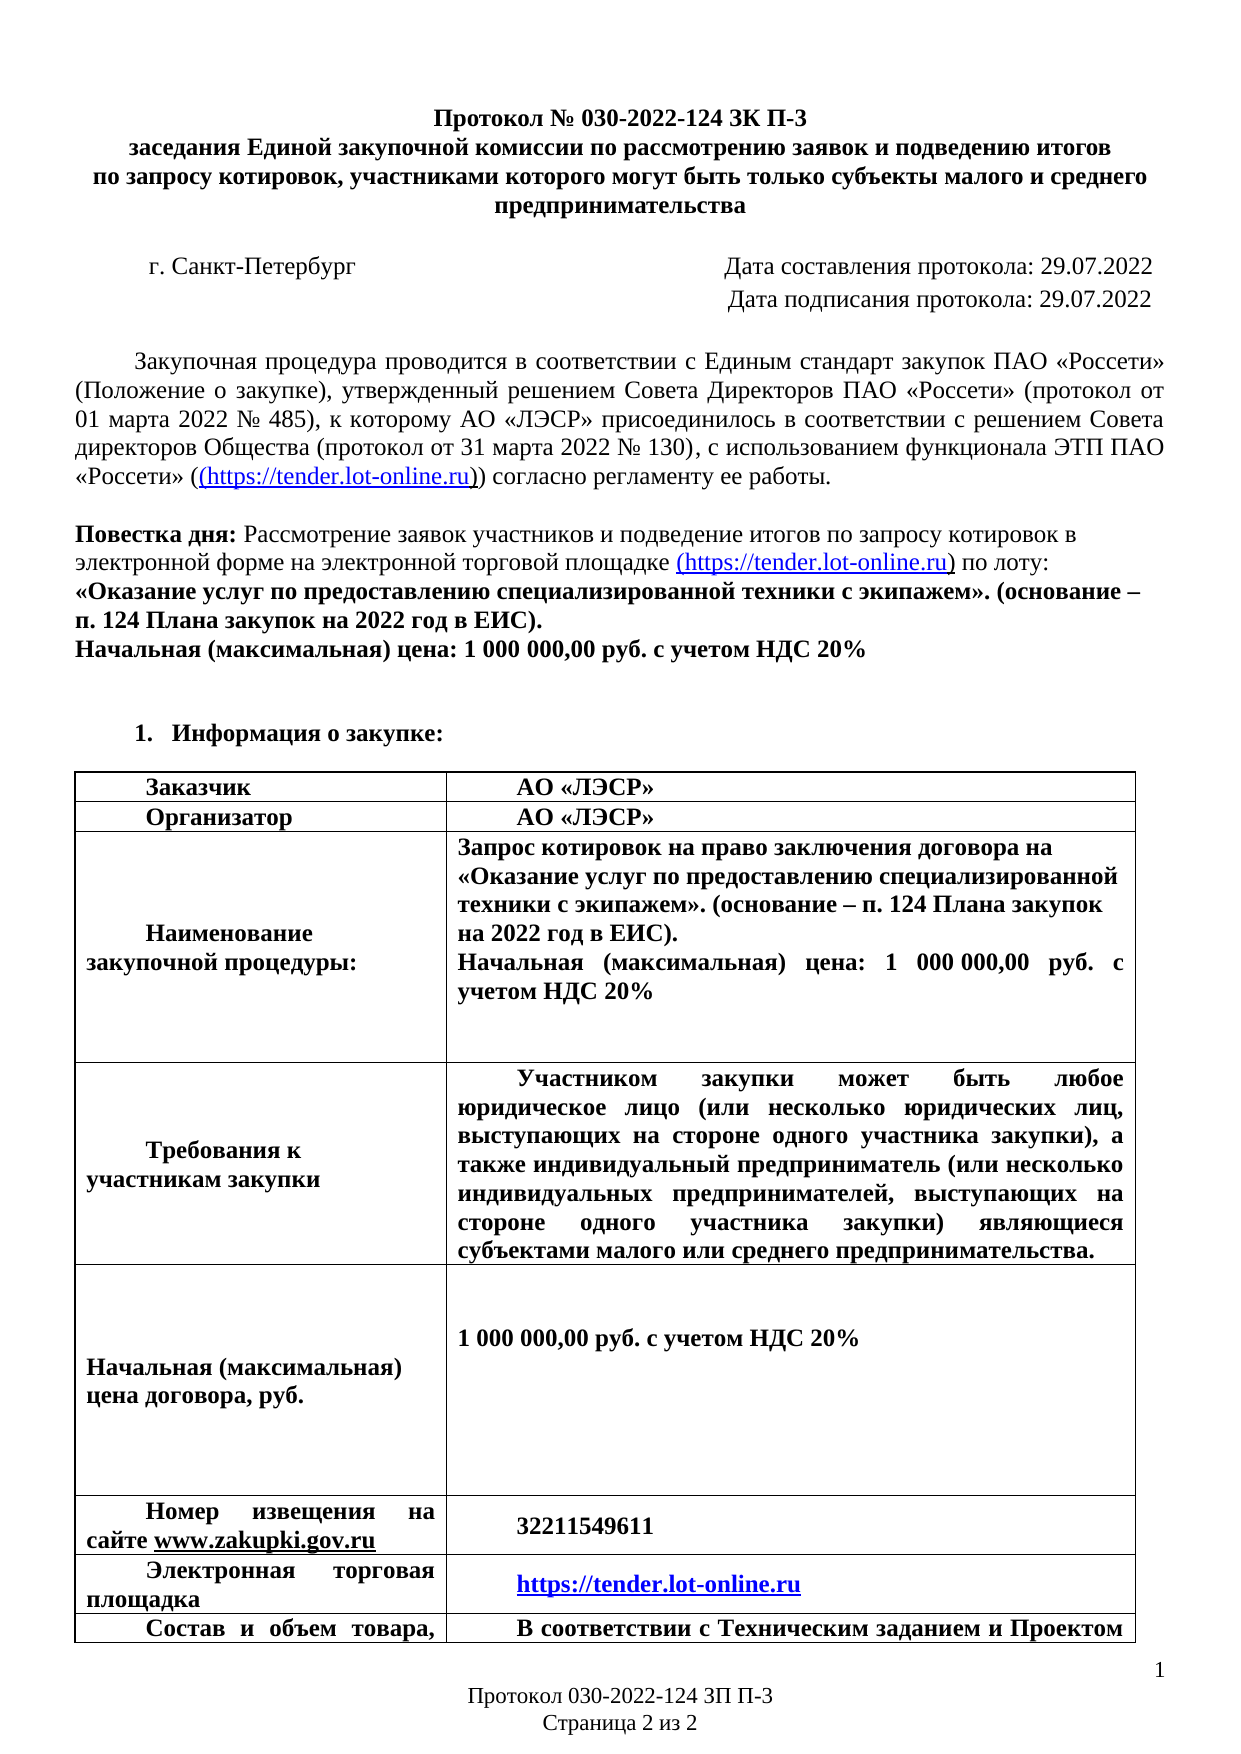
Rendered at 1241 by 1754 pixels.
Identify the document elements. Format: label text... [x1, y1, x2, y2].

table_cell Требования к участникам закупки [76, 1063, 446, 1264]
table_cell Наименование закупочной процедуры: [76, 832, 446, 1062]
table_cell Электронная торговая площадка [76, 1555, 446, 1612]
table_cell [447, 1614, 1135, 1642]
text Повестка дня: Рассмотрение заявок участников и подведение итогов по запросу котировок в электронной форме на электронной торговой площадке () по лоту: «Оказание услуг по предоставлению специализированной техники с экипажем». (основание – п. 124 Плана закупок на 2022 год в ЕИС). [75, 519, 1165, 634]
table_cell АО «ЛЭСР» [447, 802, 1135, 831]
table_cell Начальная (максимальная) цена договора, руб. [76, 1265, 446, 1495]
text Начальная (максимальная) цена: 1 000 000,00 руб. с учетом НДС 20% [75, 634, 1165, 662]
table_cell Участником закупки может быть любое юридическое лицо (или несколько юридических лиц, выступающих на стороне одного участника закупки), а также индивидуальный предприниматель (или несколько индивидуальных предпринимателей, выступающих на стороне одного участника закупки) являющиеся субъектами малого или среднего предпринимательства. [447, 1063, 1135, 1264]
table_cell Организатор [76, 802, 446, 831]
text по запросу котировок, участниками которого могут быть только субъекты малого и среднего предпринимательства [75, 161, 1165, 218]
table_cell 1 000 000,00 руб. с учетом НДС 20% [447, 1265, 1135, 1495]
table_header АО «ЛЭСР» [447, 773, 1135, 801]
text Закупочная процедура проводится в соответствии с Единым стандарт закупок ПАО «Россети» (Положение о закупке), утвержденный решением Совета Директоров ПАО «Россети» (протокол от 01 марта 2022 № 485), к которому АО «ЛЭСР» присоединилось в соответствии с решением Совета директоров Общества (протокол от 31 марта 2022 № 130), с использованием функционала ЭТП ПАО «Россети» (()) согласно регламенту ее работы. [75, 346, 1165, 490]
text Протокол № 030-2022-124 ЗК П-3 [75, 103, 1165, 132]
text заседания Единой закупочной комиссии по рассмотрению заявок и подведению итогов [75, 132, 1165, 161]
table_cell https://tender.lot-online.ru [447, 1555, 1135, 1612]
text Дата подписания протокола: 29.07.2022 [75, 284, 1165, 313]
table_header Заказчик [76, 773, 446, 801]
list Информация о закупке: [134, 718, 1165, 746]
table_cell 32211549611 [447, 1496, 1135, 1554]
table_cell Номер извещения на сайте www.zakupki.gov.ru [76, 1496, 446, 1554]
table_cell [76, 1614, 446, 1642]
table_cell Запрос котировок на право заключения договора на «Оказание услуг по предоставлению специализированной техники с экипажем». (основание – п. 124 Плана закупок на 2022 год в ЕИС). Начальная (максимальная) цена: 1 000 000,00 руб. с учетом НДС 20% [447, 832, 1135, 1062]
text г. Санкт-Петербург Дата составления протокола: 29.07.2022 [75, 251, 1165, 280]
